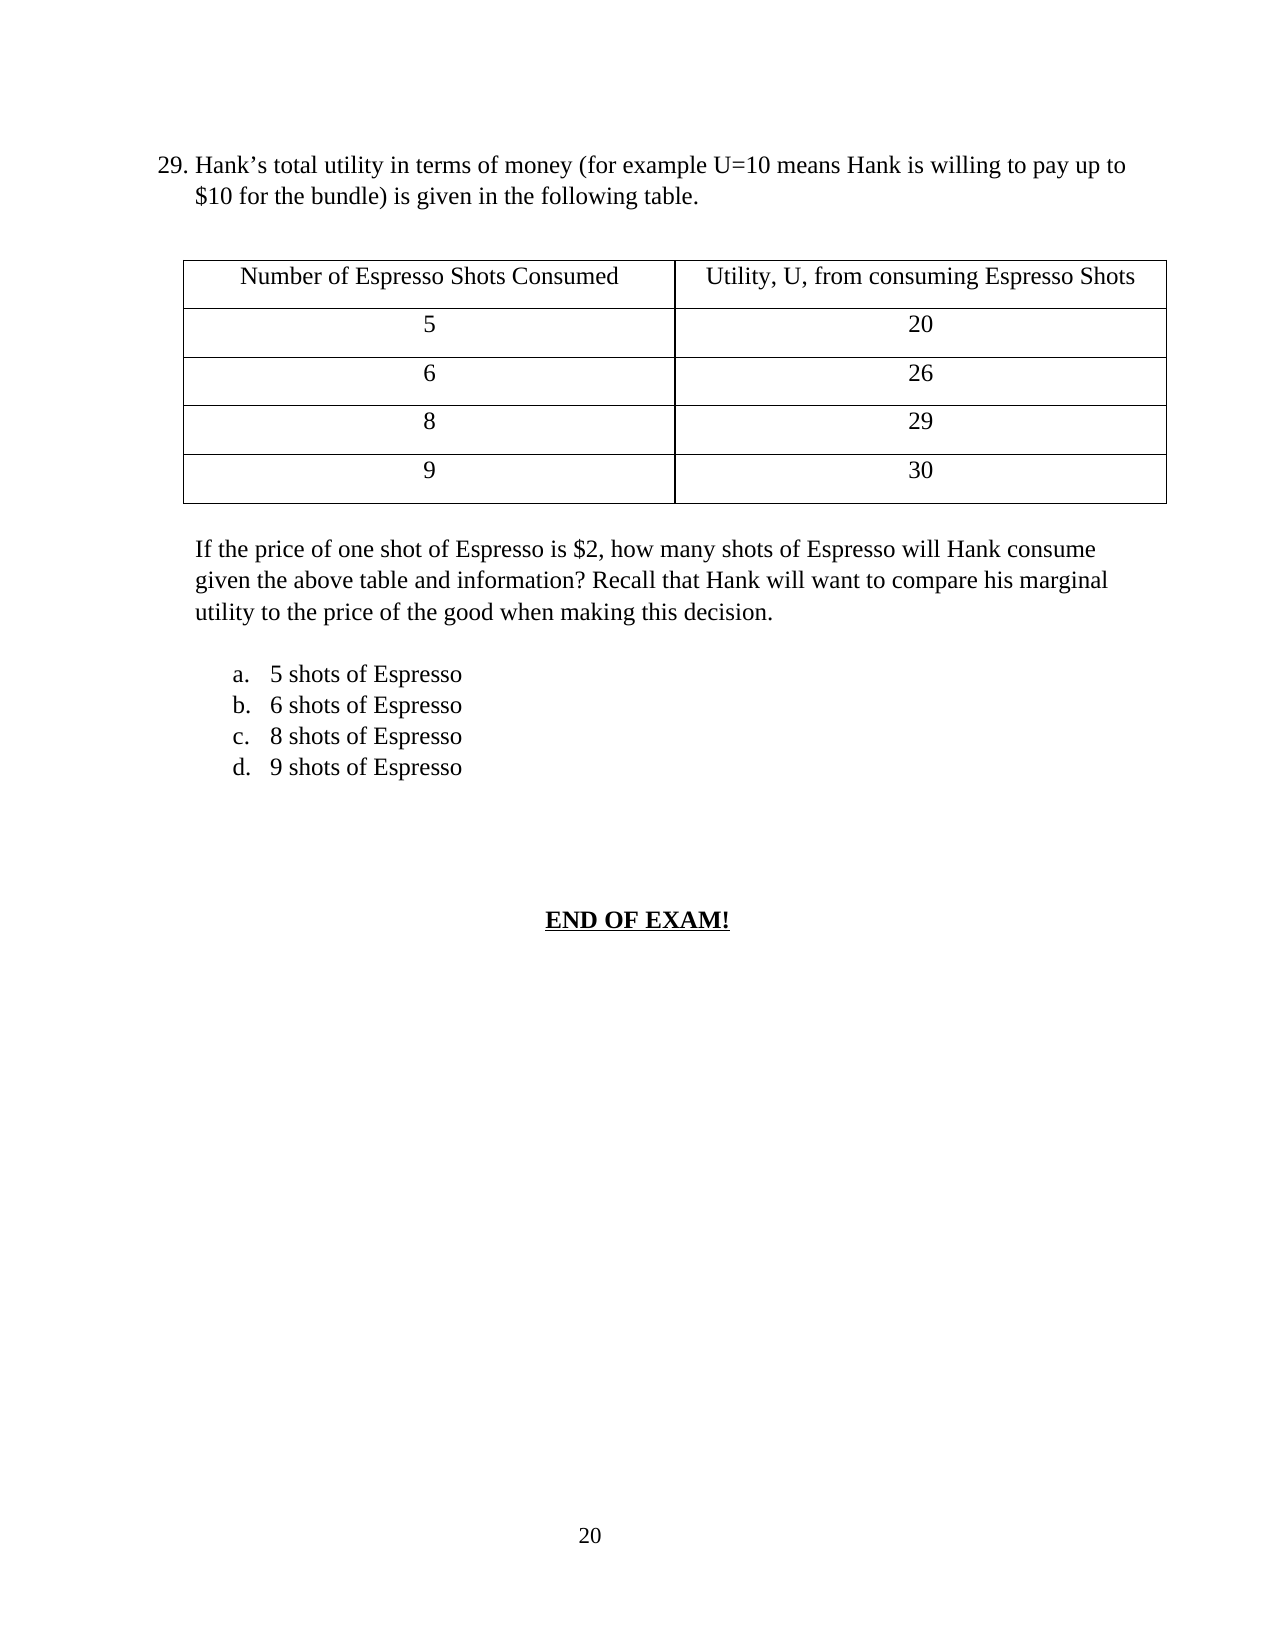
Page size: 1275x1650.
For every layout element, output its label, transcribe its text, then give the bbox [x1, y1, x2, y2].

table_cell 6 [184, 358, 674, 405]
list If the price of one shot of Espresso is $2, how many shots of Espresso will Hank consume given the above table and information? Recall that Hank will want to compare his marginal utility to the price of the good when making this decision. [195, 534, 1155, 625]
table_cell 26 [676, 358, 1166, 405]
table_cell 5 [184, 309, 674, 357]
list 8 shots of Espresso [232, 721, 1155, 749]
table_cell 30 [676, 455, 1166, 502]
table_header Number of Espresso Shots Consumed [184, 261, 674, 308]
table_cell 20 [676, 309, 1166, 357]
text END OF EXAM! [120, 905, 1155, 934]
list 5 shots of Espresso [232, 659, 1155, 687]
list 6 shots of Espresso [232, 690, 1155, 718]
list Hank’s total utility in terms of money (for example U=10 means Hank is willing to pay up to $10 for the bundle) is given in the following table. [157, 150, 1155, 210]
table_cell 8 [184, 406, 674, 454]
table_cell 9 [184, 455, 674, 502]
table_header Utility, U, from consuming Espresso Shots [676, 261, 1166, 308]
table_cell 29 [676, 406, 1166, 454]
list 9 shots of Espresso [232, 752, 1155, 781]
